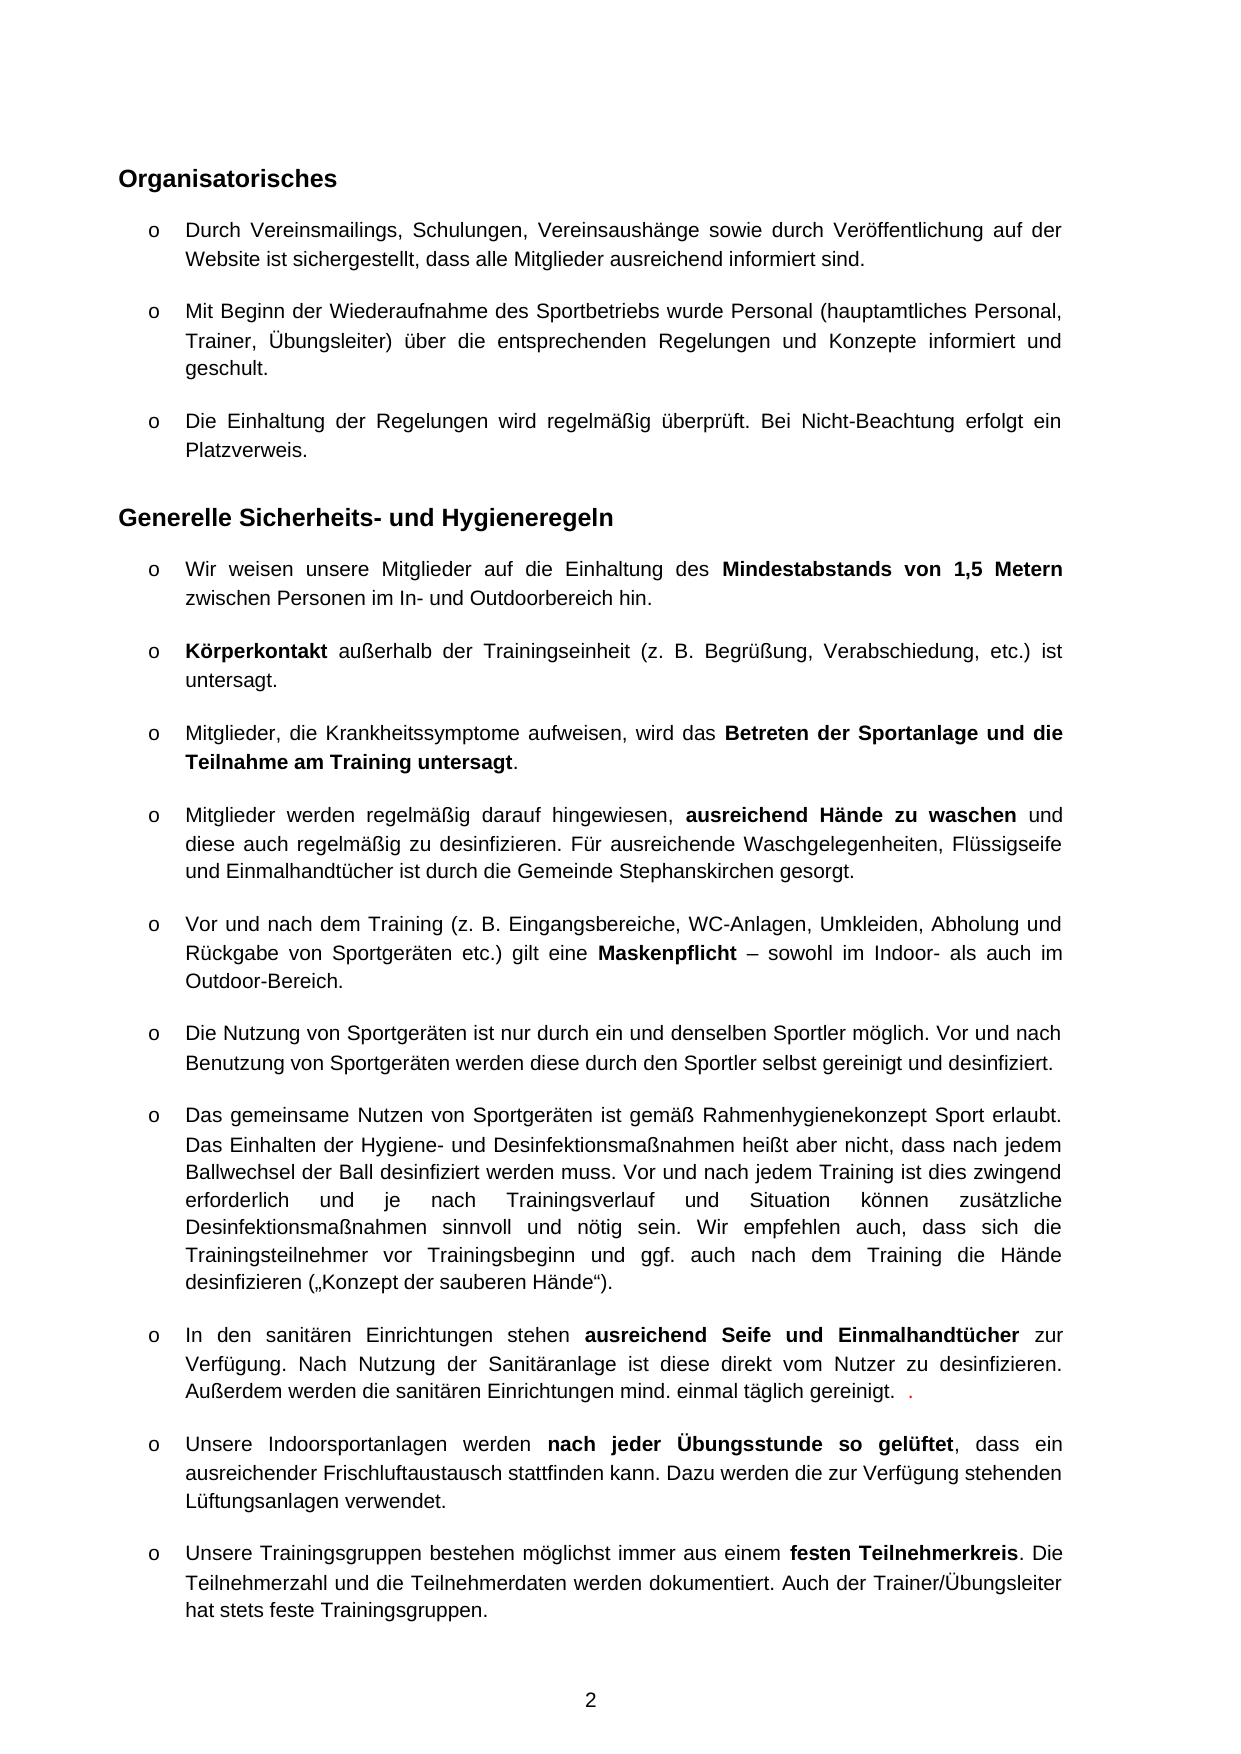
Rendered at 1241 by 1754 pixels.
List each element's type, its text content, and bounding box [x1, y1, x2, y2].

text Mitglieder, die Krankheitssymptome aufweisen, wird das Betreten der Sportanlage und die Teilnahme am Training untersagt. [148, 721, 1063, 774]
text Vor und nach dem Training (z. B. Eingangsbereiche, WC-Anlagen, Umkleiden, Abholung und Rückgabe von Sportgeräten etc.) gilt eine Maskenpflicht – sowohl im Indoor- als auch im Outdoor-Bereich. [148, 912, 1063, 993]
text Körperkontakt außerhalb der Trainingseinheit (z. B. Begrüßung, Verabschiedung, etc.) ist untersagt. [148, 639, 1063, 692]
text In den sanitären Einrichtungen stehen ausreichend Seife und Einmalhandtücher zur Verfügung. Nach Nutzung der Sanitäranlage ist diese direkt vom Nutzer zu desinfizieren. Außerdem werden die sanitären Einrichtungen mind. einmal täglich gereinigt. . [148, 1322, 1063, 1403]
text Durch Vereinsmailings, Schulungen, Vereinsaushänge sowie durch Veröffentlichung auf der Website ist sichergestellt, dass alle Mitglieder ausreichend informiert sind. [148, 217, 1063, 271]
text Das gemeinsame Nutzen von Sportgeräten ist gemäß Rahmenhygienekonzept Sport erlaubt. Das Einhalten der Hygiene- und Desinfektionsmaßnahmen heißt aber nicht, dass nach jedem Ballwechsel der Ball desinfiziert werden muss. Vor und nach jedem Training ist dies zwingend erforderlich und je nach Trainingsverlauf und Situation können zusätzliche Desinfektionsmaßnahmen sinnvoll und nötig sein. Wir empfehlen auch, dass sich die Trainingsteilnehmer vor Trainingsbeginn und ggf. auch nach dem Training die Hände desinfizieren („Konzept der sauberen Hände“). [148, 1103, 1063, 1294]
text Die Einhaltung der Regelungen wird regelmäßig überprüft. Bei Nicht-Beachtung erfolgt ein Platzverweis. [148, 409, 1063, 462]
text Organisatorisches [118, 164, 1063, 192]
text Mit Beginn der Wiederaufnahme des Sportbetriebs wurde Personal (hauptamtliches Personal, Trainer, Übungsleiter) über die entsprechenden Regelungen und Konzepte informiert und geschult. [148, 299, 1063, 380]
text Generelle Sicherheits- und Hygieneregeln [118, 503, 1063, 532]
text Unsere Trainingsgruppen bestehen möglichst immer aus einem festen Teilnehmerkreis. Die Teilnehmerzahl und die Teilnehmerdaten werden dokumentiert. Auch der Trainer/Übungsleiter hat stets feste Trainingsgruppen. [148, 1541, 1063, 1622]
text Mitglieder werden regelmäßig darauf hingewiesen, ausreichend Hände zu waschen und diese auch regelmäßig zu desinfizieren. Für ausreichende Waschgelegenheiten, Flüssigseife und Einmalhandtücher ist durch die Gemeinde Stephanskirchen gesorgt. [148, 802, 1063, 883]
text Wir weisen unsere Mitglieder auf die Einhaltung des Mindestabstands von 1,5 Metern zwischen Personen im In- und Outdoorbereich hin. [148, 557, 1063, 610]
text Die Nutzung von Sportgeräten ist nur durch ein und denselben Sportler möglich. Vor und nach Benutzung von Sportgeräten werden diese durch den Sportler selbst gereinigt und desinfiziert. [148, 1021, 1063, 1074]
text Unsere Indoorsportanlagen werden nach jeder Übungsstunde so gelüftet, dass ein ausreichender Frischluftaustausch stattfinden kann. Dazu werden die zur Verfügung stehenden Lüftungsanlagen verwendet. [148, 1432, 1063, 1513]
